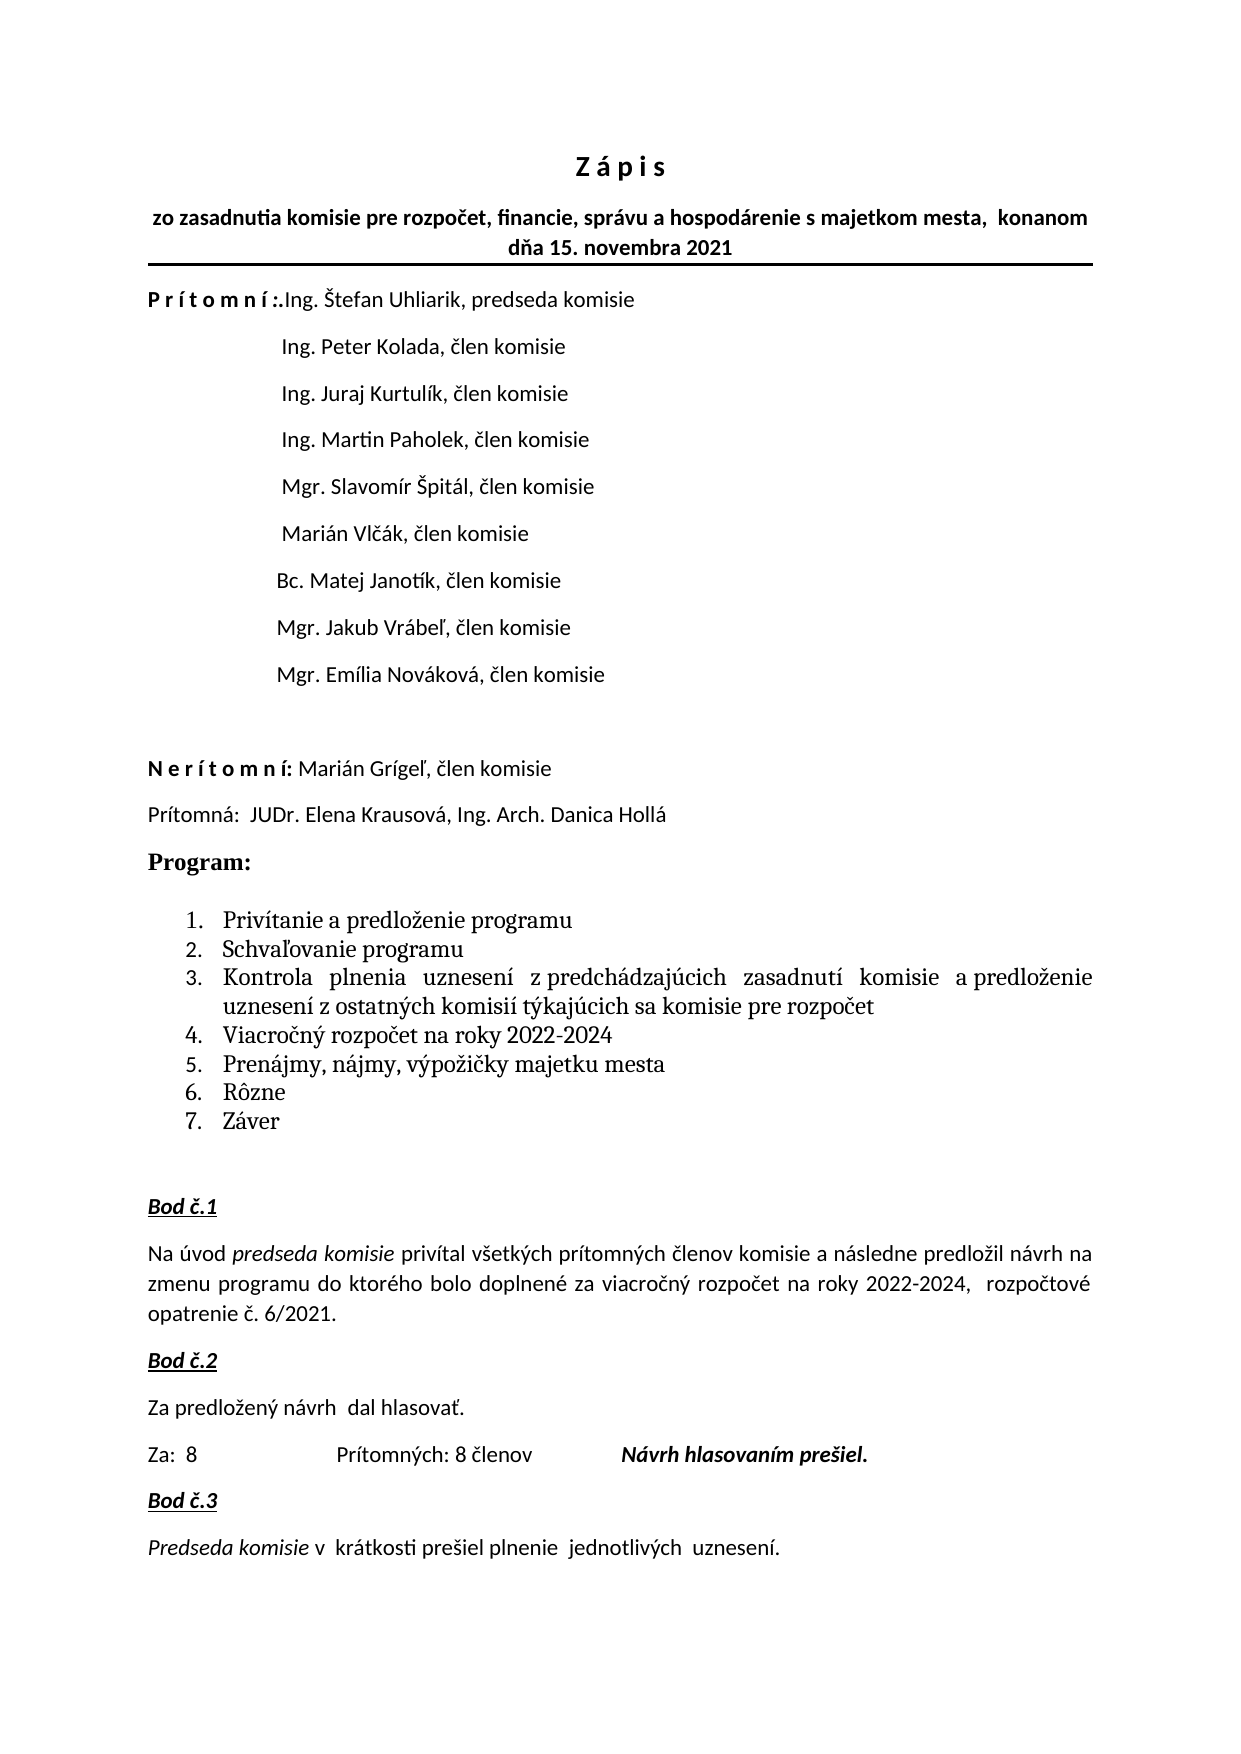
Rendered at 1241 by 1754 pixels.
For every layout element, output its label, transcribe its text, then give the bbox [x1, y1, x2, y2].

text Za predložený návrh dal hlasovať. [148, 1393, 1093, 1421]
text N e r í t o m n í: Marián Grígeľ, člen komisie [148, 754, 1093, 782]
text Ing. Peter Kolada, člen komisie [148, 332, 1093, 360]
list Prenájmy, nájmy, výpožičky majetku mesta [185, 1049, 1093, 1078]
text Na úvod predseda komisie privítal všetkých prítomných členov komisie a následne predložil návrh na zmenu programu do ktorého bolo doplnené za viacročný rozpočet na roky 2022-2024, rozpočtové opatrenie č. 6/2021. [148, 1239, 1093, 1327]
text P r í t o m n í :.Ing. Štefan Uhliarik, predseda komisie [148, 285, 1093, 313]
text Za: 8 Prítomných: 8 členov Návrh hlasovaním prešiel. [148, 1440, 1093, 1468]
text Bod č.2 [148, 1346, 1093, 1374]
text Ing. Martin Paholek, člen komisie [148, 426, 1093, 454]
list Kontrola plnenia uznesení z predchádzajúcich zasadnutí komisie a predloženie uznesení z ostatných komisií týkajúcich sa komisie pre rozpočet [185, 963, 1093, 1021]
text Bod č.1 [148, 1192, 1093, 1220]
text Bod č.3 [148, 1487, 1093, 1515]
text Mgr. Slavomír Špitál, člen komisie [148, 472, 1093, 501]
text Prítomná: JUDr. Elena Krausová, Ing. Arch. Danica Hollá [148, 801, 1093, 829]
list Záver [185, 1107, 1093, 1136]
text zo zasadnutia komisie pre rozpočet, financie, správu a hospodárenie s majetkom mesta, konanom dňa 15. novembra 2021 [148, 203, 1093, 263]
text Z á p i s [148, 148, 1093, 183]
list Rôzne [185, 1078, 1093, 1107]
list Privítanie a predloženie programu [185, 905, 1093, 934]
text Mgr. Emília Nováková, člen komisie [148, 660, 1093, 688]
text Program: [148, 847, 1093, 876]
list Viacročný rozpočet na roky 2022-2024 [185, 1021, 1093, 1049]
text Bc. Matej Janotík, člen komisie [148, 566, 1093, 594]
text Predseda komisie v krátkosti prešiel plnenie jednotlivých uznesení. [148, 1533, 1093, 1562]
text Mgr. Jakub Vrábeľ, člen komisie [148, 613, 1093, 641]
list Schvaľovanie programu [185, 934, 1093, 963]
text Marián Vlčák, člen komisie [148, 519, 1093, 547]
text Ing. Juraj Kurtulík, člen komisie [148, 379, 1093, 407]
